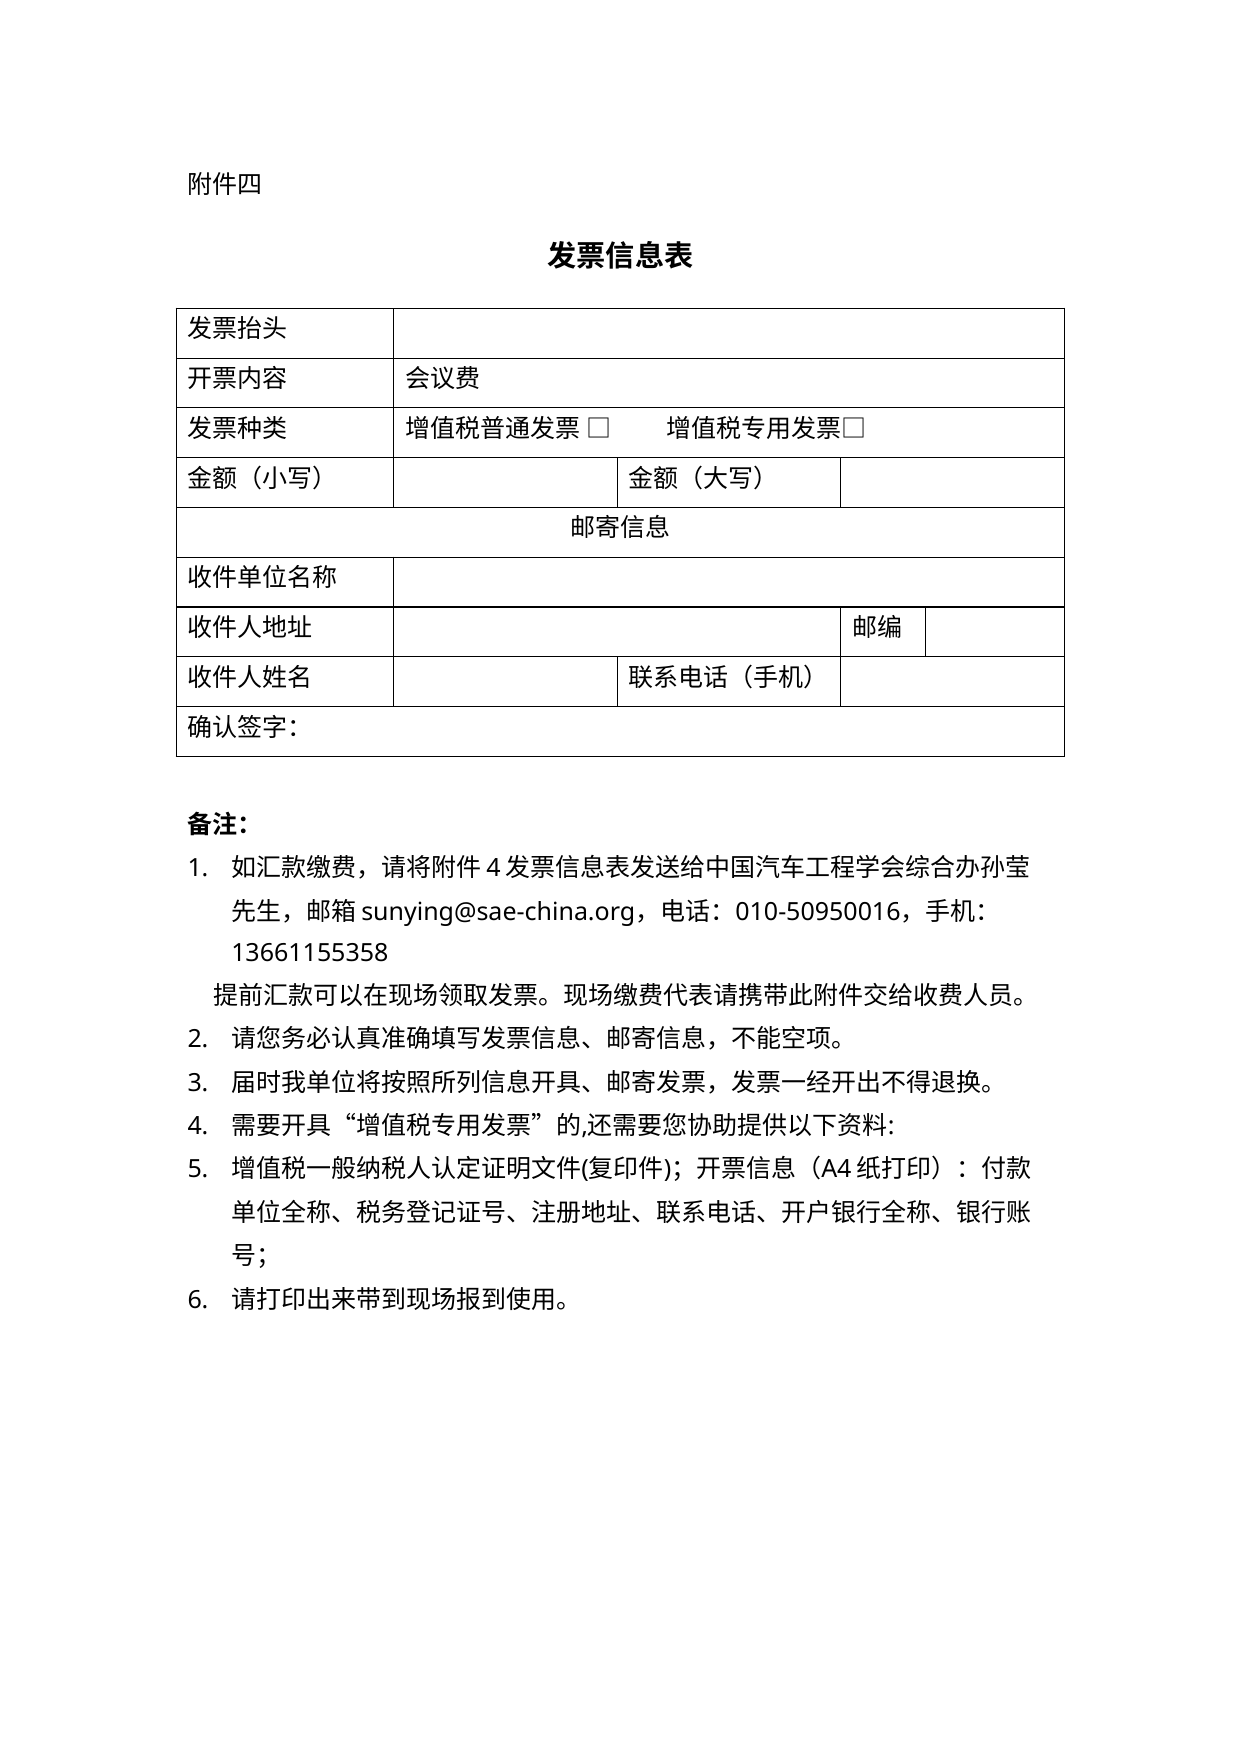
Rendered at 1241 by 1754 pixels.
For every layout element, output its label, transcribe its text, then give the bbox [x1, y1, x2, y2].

table_cell 收件人地址 [177, 608, 393, 656]
table_cell [841, 657, 1064, 706]
text 备注： [187, 804, 1053, 841]
list 需要开具“增值税专用发票”的,还需要您协助提供以下资料: [187, 1105, 1053, 1142]
table_cell [394, 558, 1064, 606]
list 如汇款缴费，请将附件4发票信息表发送给中国汽车工程学会综合办孙莹先生，邮箱sunying@sae-china.org，电话：010-50950016，手机：13661155358 [187, 848, 1053, 968]
table_cell 联系电话（手机） [618, 657, 840, 706]
text 提前汇款可以在现场领取发票。现场缴费代表请携带此附件交给收费人员。 [187, 975, 1053, 1011]
table_header 发票抬头 [177, 309, 393, 357]
table_cell 会议费 [394, 359, 1064, 407]
table_cell [394, 657, 617, 706]
list 届时我单位将按照所列信息开具、邮寄发票，发票一经开出不得退换。 [187, 1062, 1053, 1098]
table_cell 收件人姓名 [177, 657, 393, 706]
table_cell 收件单位名称 [177, 558, 393, 606]
table_cell [394, 458, 617, 507]
list 请您务必认真准确填写发票信息、邮寄信息，不能空项。 [187, 1018, 1053, 1055]
table_cell [926, 608, 1064, 656]
table_cell 增值税普通发票 □ 增值税专用发票□ [394, 408, 1064, 457]
table_cell 发票种类 [177, 408, 393, 457]
text 附件四 [187, 150, 1053, 215]
table_cell [841, 458, 1064, 507]
table_cell 邮寄信息 [177, 508, 1064, 557]
table_cell 金额（大写） [618, 458, 840, 507]
table_cell 邮编 [841, 608, 925, 656]
table_cell [394, 608, 840, 656]
table_cell 金额（小写） [177, 458, 393, 507]
table_cell 开票内容 [177, 359, 393, 407]
table_header [394, 309, 1064, 357]
table_cell 确认签字： [177, 707, 1064, 756]
list 增值税一般纳税人认定证明文件(复印件)；开票信息（A4纸打印）：付款单位全称、税务登记证号、注册地址、联系电话、开户银行全称、银行账号； [187, 1149, 1053, 1272]
list 请打印出来带到现场报到使用。 [187, 1279, 1053, 1315]
text 发票信息表 [187, 233, 1053, 275]
